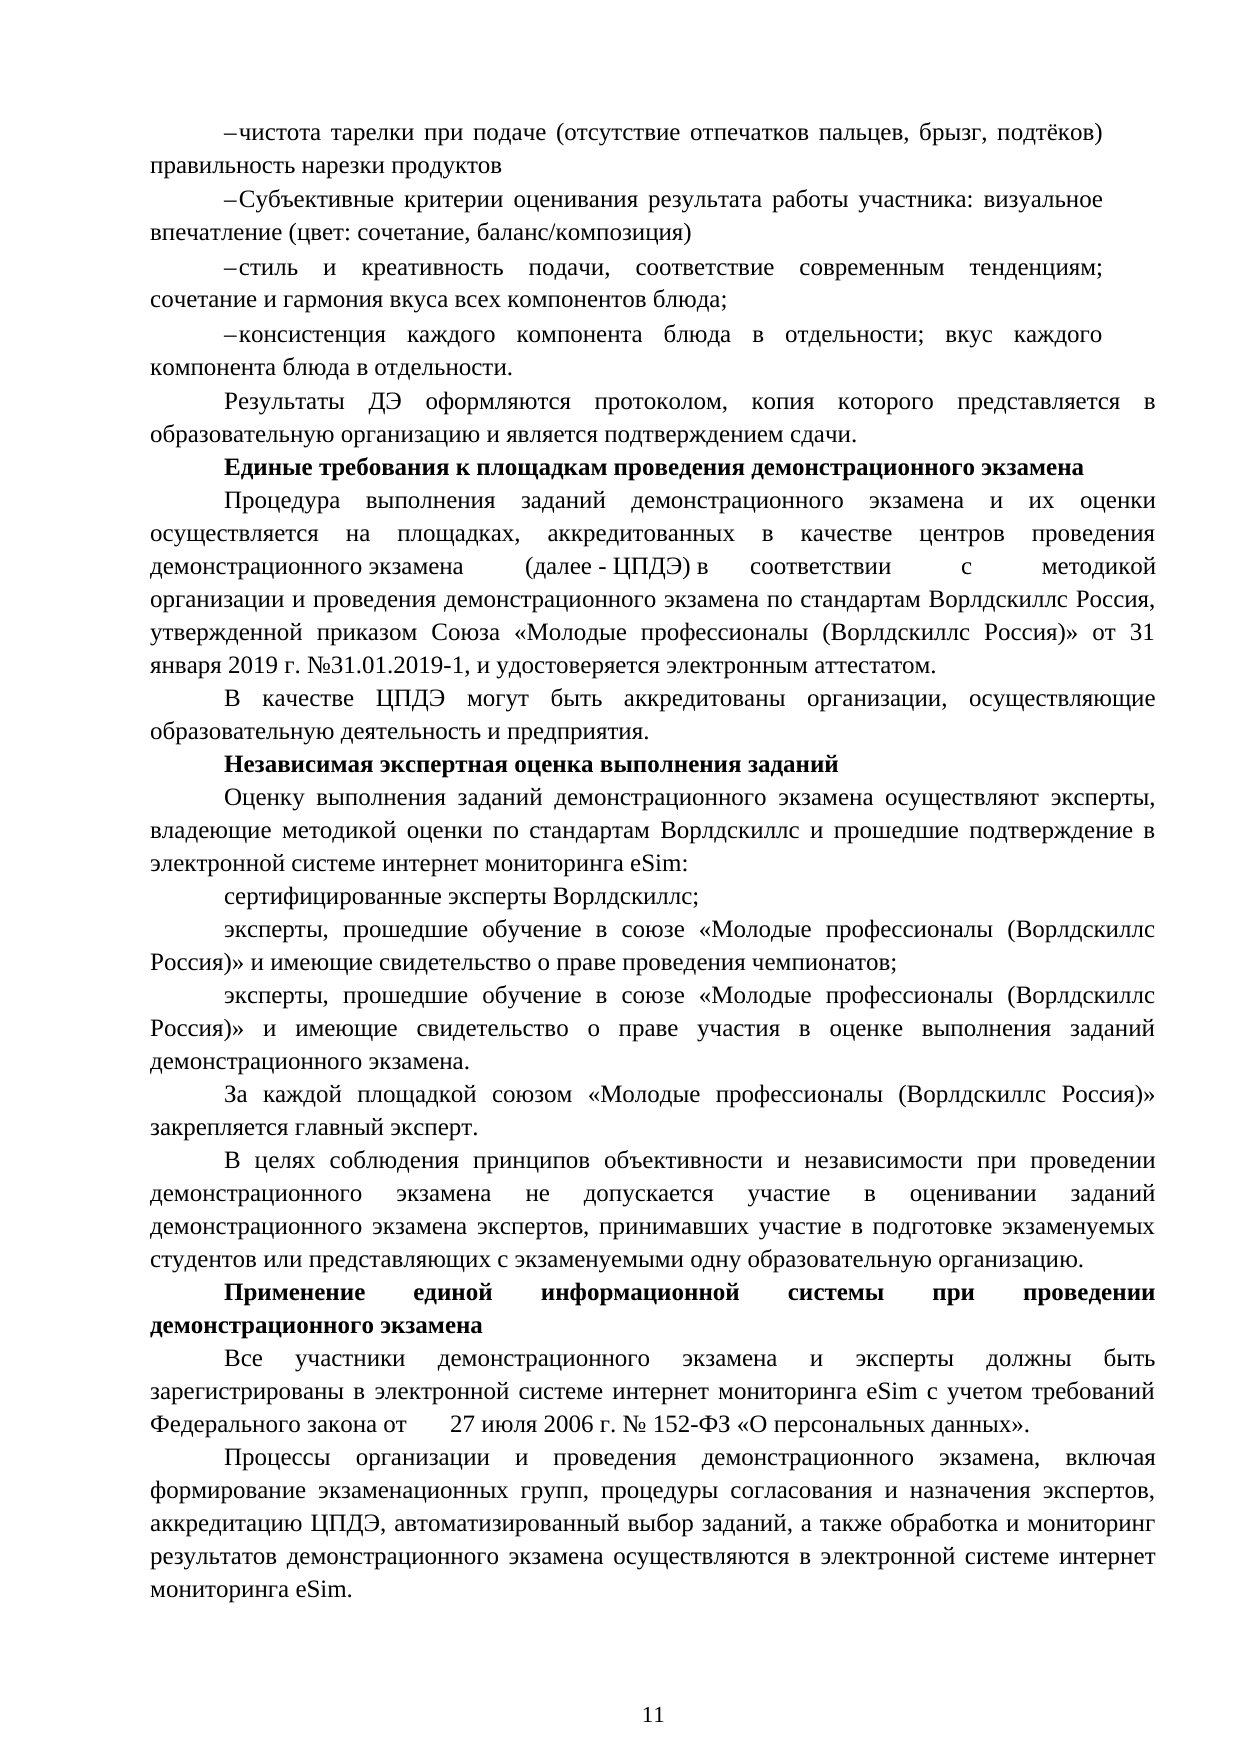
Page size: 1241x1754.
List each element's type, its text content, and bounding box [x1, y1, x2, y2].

text Единые требования к площадкам проведения демонстрационного экзамена [150, 452, 1156, 481]
list Субъективные критерии оценивания результата работы участника: визуальное впечатление (цвет: сочетание, баланс/композиция) [150, 184, 1103, 246]
text Независимая экспертная оценка выполнения заданий [150, 749, 1156, 778]
text эксперты, прошедшие обучение в союзе «Молодые профессионалы (Ворлдскиллс Россия)» и имеющие свидетельство о праве участия в оценке выполнения заданий демонстрационного экзамена. [150, 980, 1156, 1075]
text Результаты ДЭ оформляются протоколом, копия которого представляется в образовательную организацию и является подтверждением сдачи. [150, 386, 1156, 447]
text Применение единой информационной системы при проведении демонстрационного экзамена [150, 1277, 1156, 1339]
text сертифицированные эксперты Ворлдскиллс; [150, 881, 1156, 910]
text Оценку выполнения заданий демонстрационного экзамена осуществляют эксперты, владеющие методикой оценки по стандартам Ворлдскиллс и прошедшие подтверждение в электронной системе интернет мониторинга eSim: [150, 782, 1156, 877]
text эксперты, прошедшие обучение в союзе «Молодые профессионалы (Ворлдскиллс Россия)» и имеющие свидетельство о праве проведения чемпионатов; [150, 914, 1156, 976]
text Процедура выполнения заданий демонстрационного экзамена и их оценки осуществляется на площадках, аккредитованных в качестве центров проведения демонстрационного экзамена (далее - ЦПДЭ) в соответствии с методикой организации и проведения демонстрационного экзамена по стандартам Ворлдскиллс Россия, утвержденной приказом Союза «Молодые профессионалы (Ворлдскиллс Россия)» от 31 января 2019 г. №31.01.2019-1, и удостоверяется электронным аттестатом. [150, 485, 1156, 679]
text В целях соблюдения принципов объективности и независимости при проведении демонстрационного экзамена не допускается участие в оценивании заданий демонстрационного экзамена экспертов, принимавших участие в подготовке экзаменуемых студентов или представляющих с экзаменуемыми одну образовательную организацию. [150, 1145, 1156, 1273]
list чистота тарелки при подаче (отсутствие отпечатков пальцев, брызг, подтёков) правильность нарезки продуктов [150, 117, 1103, 179]
text Все участники демонстрационного экзамена и эксперты должны быть зарегистрированы в электронной системе интернет мониторинга eSim с учетом требований Федерального закона от 27 июля 2006 г. № 152-ФЗ «О персональных данных». [150, 1343, 1156, 1438]
text Процессы организации и проведения демонстрационного экзамена, включая формирование экзаменационных групп, процедуры согласования и назначения экспертов, аккредитацию ЦПДЭ, автоматизированный выбор заданий, а также обработка и мониторинг результатов демонстрационного экзамена осуществляются в электронной системе интернет мониторинга eSim. [150, 1442, 1156, 1603]
text В качестве ЦПДЭ могут быть аккредитованы организации, осуществляющие образовательную деятельность и предприятия. [150, 683, 1156, 745]
list стиль и креативность подачи, соответствие современным тенденциям; сочетание и гармония вкуса всех компонентов блюда; [150, 252, 1103, 313]
list консистенция каждого компонента блюда в отдельности; вкус каждого компонента блюда в отдельности. [150, 319, 1103, 380]
text За каждой площадкой союзом «Молодые профессионалы (Ворлдскиллс Россия)» закрепляется главный эксперт. [150, 1079, 1156, 1141]
